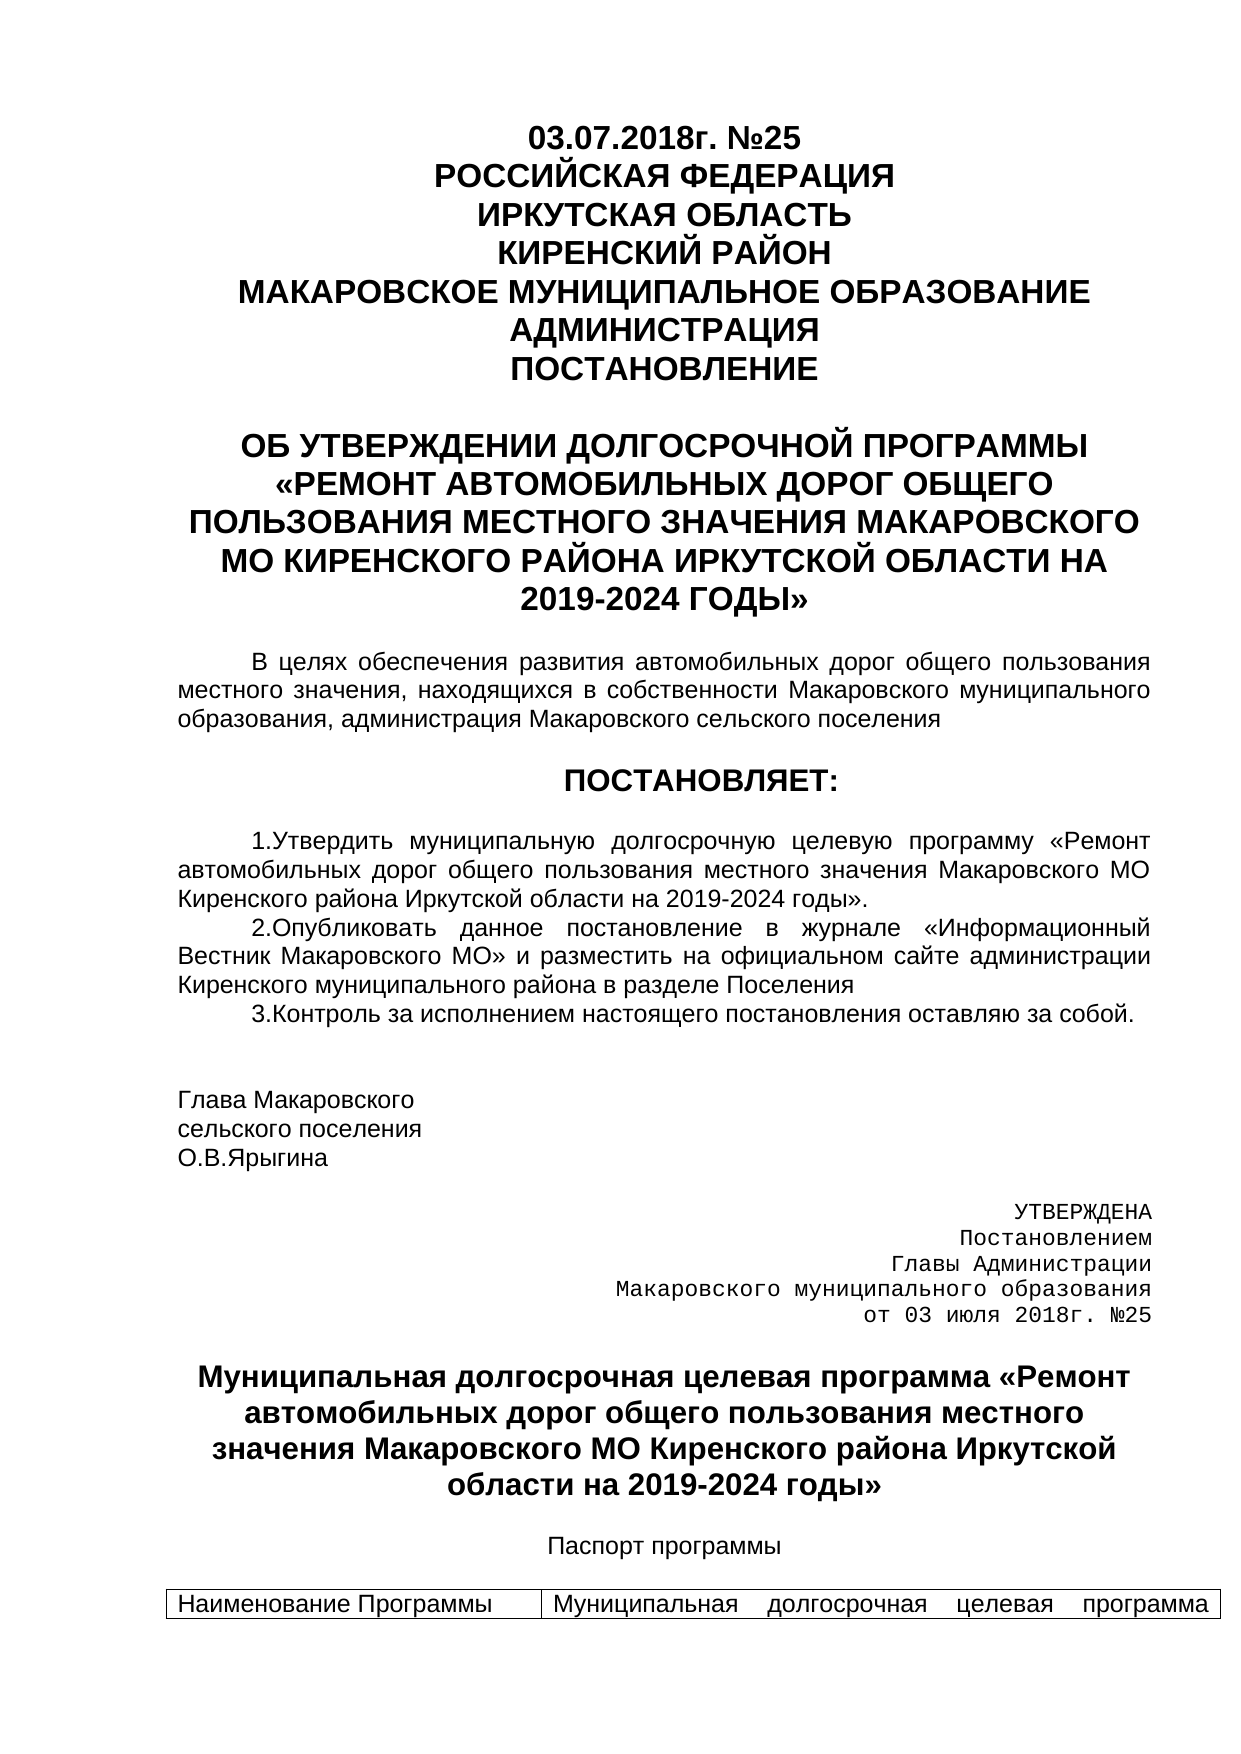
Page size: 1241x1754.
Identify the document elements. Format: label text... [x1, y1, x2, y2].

text ПОСТАНОВЛЯЕТ: [177, 762, 1152, 797]
text 03.07.2018г. №25 [177, 118, 1152, 157]
text Муниципальная долгосрочная целевая программа «Ремонт автомобильных дорог общего пользования местного значения Макаровского МО Киренского района Иркутской области на 2019-2024 годы» [177, 1358, 1152, 1502]
text В целях обеспечения развития автомобильных дорог общего пользования местного значения, находящихся в собственности Макаровского муниципального образования, администрация Макаровского сельского поселения [177, 647, 1152, 733]
text Главы Администрации [177, 1252, 1152, 1278]
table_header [167, 1590, 541, 1618]
text МАКАРОВСКОЕ МУНИЦИПАЛЬНОЕ ОБРАЗОВАНИЕ [177, 272, 1152, 310]
text Макаровского муниципального образования [177, 1278, 1152, 1304]
text ОБ УТВЕРЖДЕНИИ ДОЛГОСРОЧНОЙ ПРОГРАММЫ «РЕМОНТ АВТОМОБИЛЬНЫХ ДОРОГ ОБЩЕГО ПОЛЬЗОВАНИЯ МЕСТНОГО ЗНАЧЕНИЯ МАКАРОВСКОГО МО КИРЕНСКОГО РАЙОНА ИРКУТСКОЙ ОБЛАСТИ НА 2019-2024 ГОДЫ» [177, 426, 1152, 618]
text КИРЕНСКИЙ РАЙОН [177, 233, 1152, 272]
text 1.Утвердить муниципальную долгосрочную целевую программу «Ремонт автомобильных дорог общего пользования местного значения Макаровского МО Киренского района Иркутской области на 2019-2024 годы». [177, 826, 1152, 912]
text Паспорт программы [177, 1531, 1152, 1560]
text 3.Контроль за исполнением настоящего постановления оставляю за собой. [177, 999, 1152, 1027]
text 2.Опубликовать данное постановление в журнале «Информационный Вестник Макаровского МО» и разместить на официальном сайте администрации Киренского муниципального района в разделе Поселения [177, 912, 1152, 999]
text АДМИНИСТРАЦИЯ [177, 310, 1152, 349]
text ИРКУТСКАЯ ОБЛАСТЬ [177, 195, 1152, 233]
text Постановлением [177, 1226, 1152, 1252]
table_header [542, 1590, 1220, 1618]
text сельского поселения [177, 1114, 1152, 1142]
text Глава Макаровского [177, 1085, 1152, 1114]
text УТВЕРЖДЕНА [177, 1200, 1152, 1226]
text РОССИЙСКАЯ ФЕДЕРАЦИЯ [177, 157, 1152, 195]
text ПОСТАНОВЛЕНИЕ [177, 349, 1152, 387]
text О.В.Ярыгина [177, 1142, 1152, 1171]
text от 03 июля 2018г. №25 [177, 1304, 1152, 1330]
